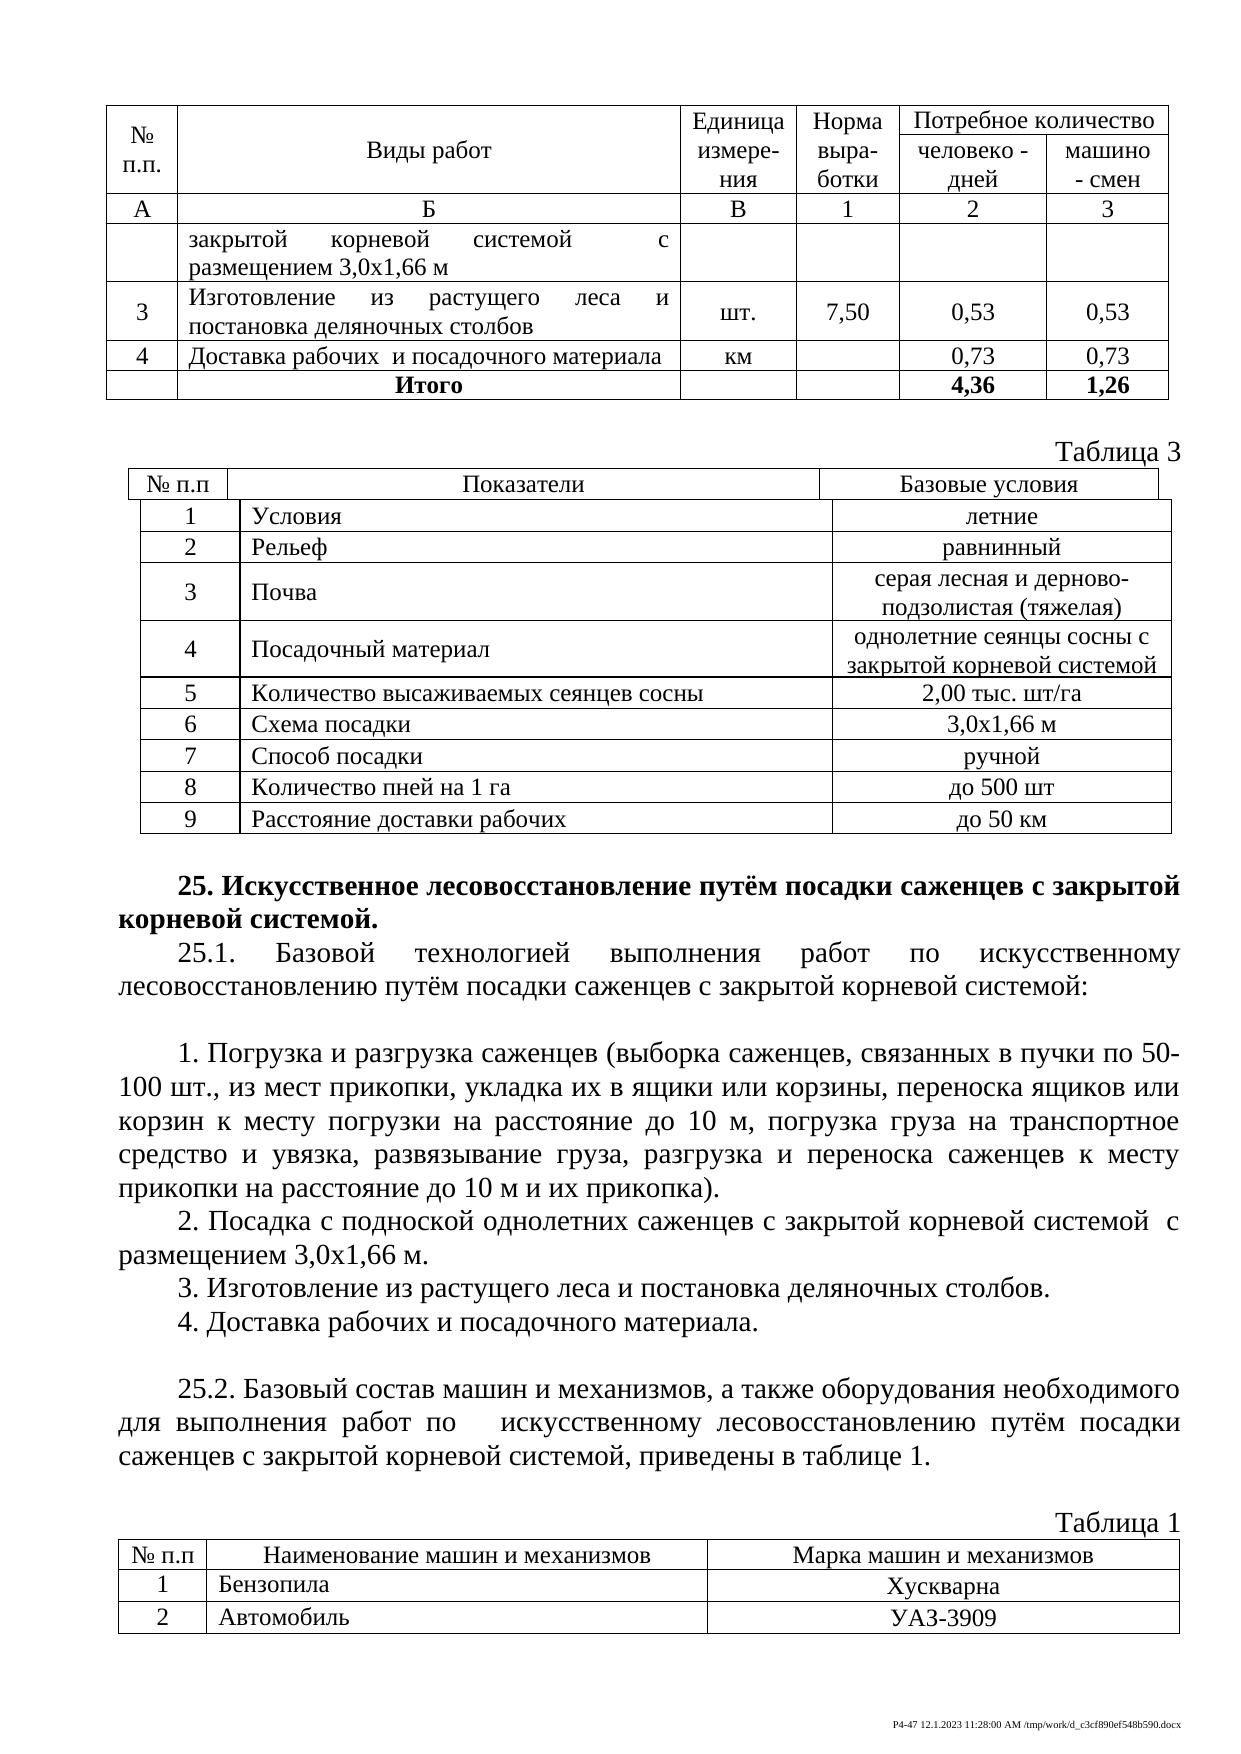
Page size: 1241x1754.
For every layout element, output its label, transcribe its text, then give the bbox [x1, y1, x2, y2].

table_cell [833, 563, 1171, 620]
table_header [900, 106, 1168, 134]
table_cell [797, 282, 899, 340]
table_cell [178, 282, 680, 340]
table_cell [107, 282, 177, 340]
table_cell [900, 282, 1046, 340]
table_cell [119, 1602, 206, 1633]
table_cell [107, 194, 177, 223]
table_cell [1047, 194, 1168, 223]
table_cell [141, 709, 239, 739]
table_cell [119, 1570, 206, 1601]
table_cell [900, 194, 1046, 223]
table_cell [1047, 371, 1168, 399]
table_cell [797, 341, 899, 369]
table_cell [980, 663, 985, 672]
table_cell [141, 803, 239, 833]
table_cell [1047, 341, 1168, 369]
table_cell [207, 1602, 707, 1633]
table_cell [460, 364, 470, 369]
list 25. Искусственное лесовосстановление путём посадки саженцев с закрытой корневой системой. [118, 868, 1181, 935]
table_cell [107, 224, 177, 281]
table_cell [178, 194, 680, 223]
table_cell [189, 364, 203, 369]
text 25.2. Базовый состав машин и механизмов, а также оборудования необходимого для выполнения работ по искусственному лесовосстановлению путём посадки саженцев с закрытой корневой системой, приведены в таблице 1. [118, 1371, 1181, 1472]
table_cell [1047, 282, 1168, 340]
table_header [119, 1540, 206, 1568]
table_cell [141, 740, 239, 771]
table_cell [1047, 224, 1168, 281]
text 2. Посадка с подноской однолетних саженцев с закрытой корневой системой с размещением 3,0х1,66 м. [118, 1203, 1181, 1270]
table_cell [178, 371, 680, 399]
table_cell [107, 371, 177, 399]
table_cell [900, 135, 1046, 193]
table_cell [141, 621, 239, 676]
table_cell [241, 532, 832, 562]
text Таблица 3 [118, 434, 1181, 467]
text 3. Изготовление из растущего леса и постановка деляночных столбов. [118, 1270, 1181, 1304]
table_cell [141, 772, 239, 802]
text Таблица 1 [118, 1505, 1181, 1539]
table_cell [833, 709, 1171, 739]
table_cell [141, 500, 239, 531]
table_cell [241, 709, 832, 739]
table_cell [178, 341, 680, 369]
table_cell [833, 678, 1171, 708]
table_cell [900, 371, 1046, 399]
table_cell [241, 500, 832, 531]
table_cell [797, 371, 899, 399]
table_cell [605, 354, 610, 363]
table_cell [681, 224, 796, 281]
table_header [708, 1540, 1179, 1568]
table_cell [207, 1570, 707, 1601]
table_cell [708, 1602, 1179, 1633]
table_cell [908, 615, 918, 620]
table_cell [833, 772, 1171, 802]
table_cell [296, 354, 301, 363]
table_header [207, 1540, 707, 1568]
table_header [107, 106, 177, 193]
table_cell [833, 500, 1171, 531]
text 1. Погрузка и разгрузка саженцев (выборка саженцев, связанных в пучки по 50-100 шт., из мест прикопки, укладка их в ящики или корзины, переноска ящиков или корзин к месту погрузки на расстояние до 10 м, погрузка груза на транспортное средство и увязка, развязывание груза, разгрузка и переноска саженцев к месту прикопки на расстояние до 10 м и их прикопка). [118, 1036, 1181, 1203]
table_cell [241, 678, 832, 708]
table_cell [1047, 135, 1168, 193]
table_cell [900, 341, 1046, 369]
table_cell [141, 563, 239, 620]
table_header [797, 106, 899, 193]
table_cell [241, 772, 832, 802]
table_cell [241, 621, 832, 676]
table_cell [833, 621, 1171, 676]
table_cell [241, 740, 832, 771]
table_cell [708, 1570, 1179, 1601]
text 4. Доставка рабочих и посадочного материала. [118, 1304, 1181, 1337]
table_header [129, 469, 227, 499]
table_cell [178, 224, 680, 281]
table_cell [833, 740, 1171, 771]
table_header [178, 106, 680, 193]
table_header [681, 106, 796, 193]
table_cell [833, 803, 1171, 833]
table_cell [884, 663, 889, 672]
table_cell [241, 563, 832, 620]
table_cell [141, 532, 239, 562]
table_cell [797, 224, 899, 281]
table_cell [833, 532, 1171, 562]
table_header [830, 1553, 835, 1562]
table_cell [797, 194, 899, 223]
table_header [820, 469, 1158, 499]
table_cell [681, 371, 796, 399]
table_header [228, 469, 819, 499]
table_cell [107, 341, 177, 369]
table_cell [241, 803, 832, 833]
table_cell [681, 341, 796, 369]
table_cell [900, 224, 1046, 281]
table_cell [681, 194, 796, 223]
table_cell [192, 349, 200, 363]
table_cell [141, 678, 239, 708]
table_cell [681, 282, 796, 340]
list 25.1. Базовой технологией выполнения работ по искусственному лесовосстановлению путём посадки саженцев с закрытой корневой системой: [118, 935, 1181, 1002]
